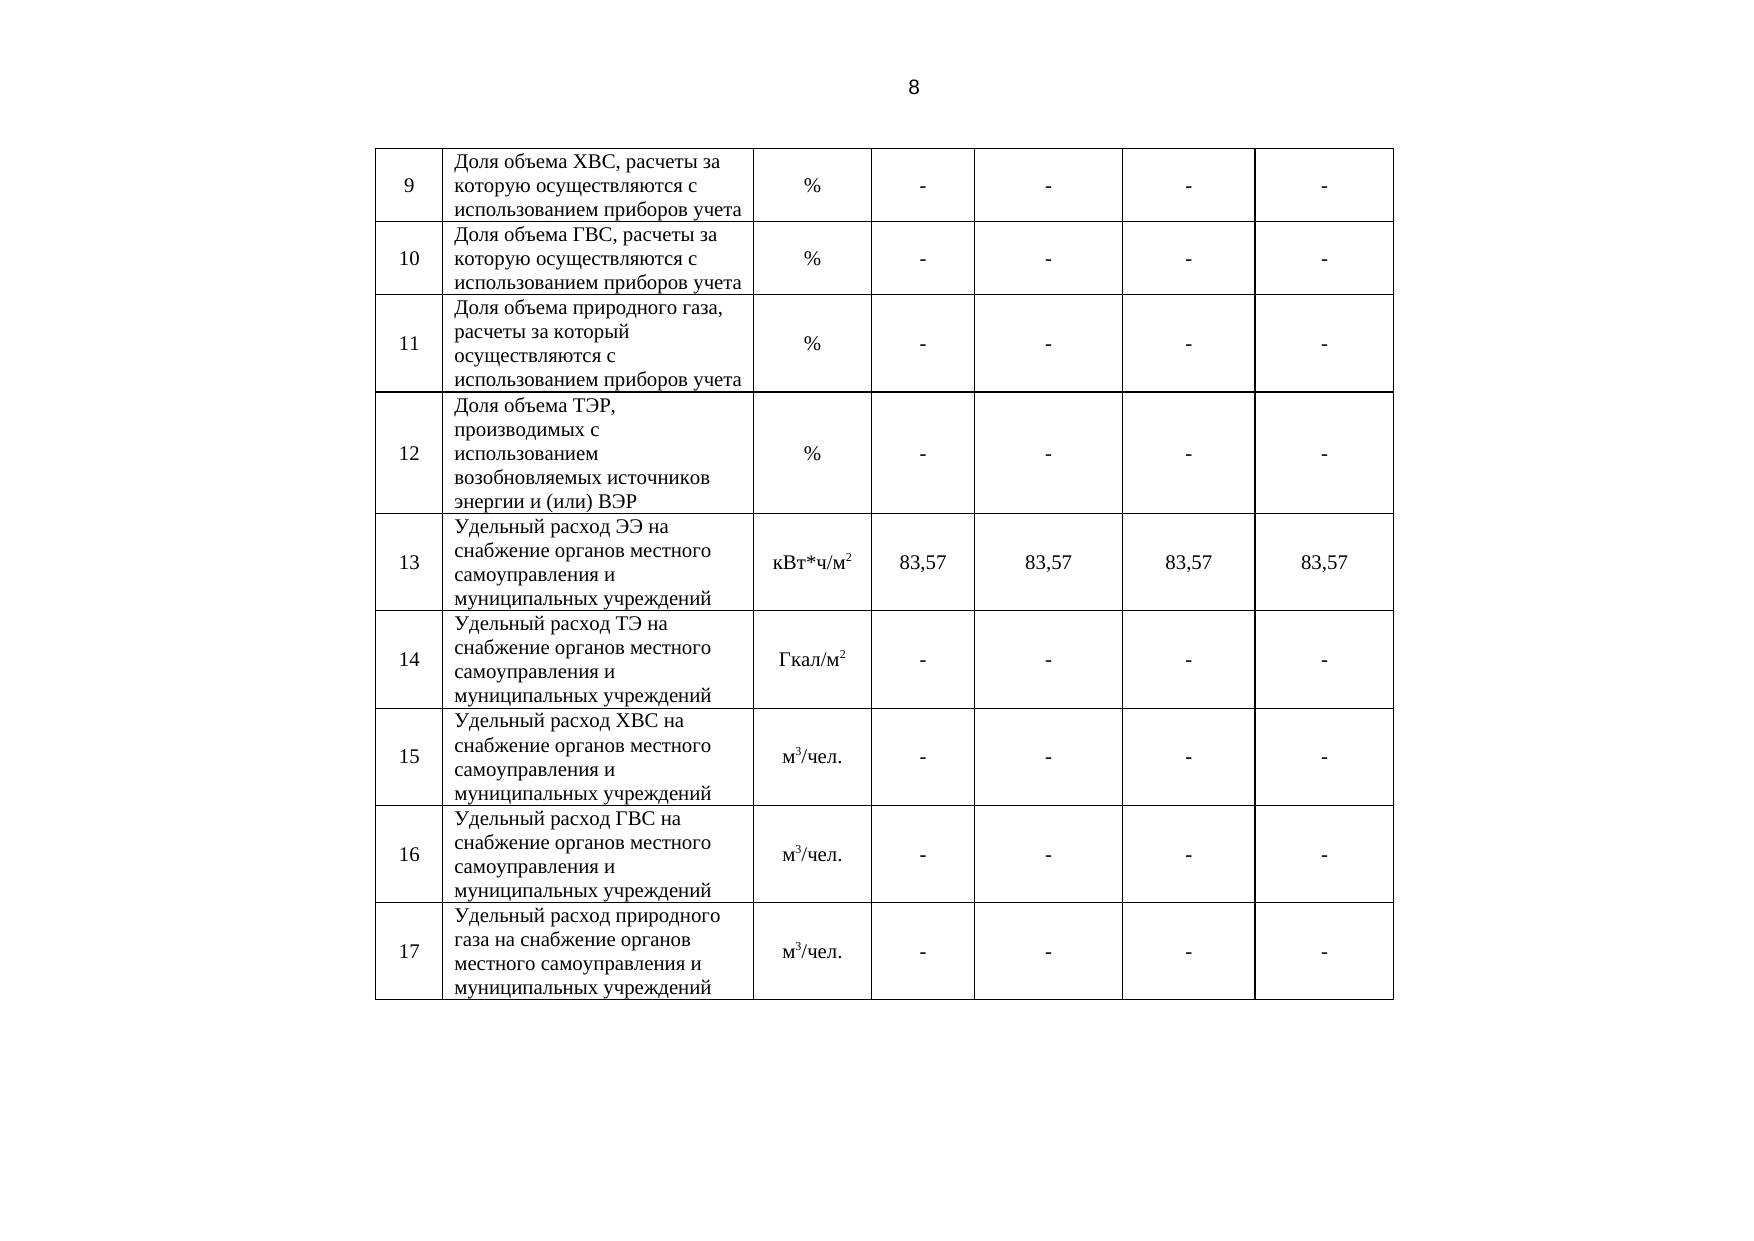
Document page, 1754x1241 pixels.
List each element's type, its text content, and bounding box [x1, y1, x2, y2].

table_cell - [975, 295, 1122, 391]
table_cell - [872, 295, 974, 391]
table_cell % [754, 222, 871, 294]
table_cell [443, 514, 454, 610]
table_cell % [754, 295, 871, 391]
table_cell - [1256, 149, 1393, 221]
table_cell кВт*ч/м2 [754, 514, 871, 610]
table_cell - [872, 903, 974, 999]
table_cell м3/чел. [754, 903, 871, 999]
table_cell - [1123, 903, 1254, 999]
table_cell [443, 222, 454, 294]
table_cell % [754, 149, 871, 221]
table_cell - [975, 393, 1122, 513]
table_cell - [1256, 393, 1393, 513]
table_cell 13 [376, 514, 442, 610]
table_cell 14 [376, 611, 442, 707]
table_cell 17 [376, 903, 442, 999]
table_cell м3/чел. [754, 806, 871, 902]
table_cell Доля объема ТЭР, производимых с использованием возобновляемых источников энергии и (или) ВЭР [598, 393, 753, 513]
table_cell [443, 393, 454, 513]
table_cell % [754, 393, 871, 513]
table_cell 16 [376, 806, 442, 902]
table_cell 15 [376, 709, 442, 805]
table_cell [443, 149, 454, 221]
table_cell - [975, 903, 1122, 999]
table_cell - [1256, 709, 1393, 805]
table_cell 83,57 [872, 514, 974, 610]
table_cell 12 [376, 393, 442, 513]
table_cell - [975, 806, 1122, 902]
table_cell - [1123, 611, 1254, 707]
table_cell - [872, 611, 974, 707]
table_cell - [1256, 903, 1393, 999]
table_cell - [872, 806, 974, 902]
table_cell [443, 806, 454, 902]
table_cell Удельный расход ТЭ на снабжение органов местного самоуправления и муниципальных учреждений [615, 611, 753, 707]
table_cell Удельный расход ГВС на снабжение органов местного самоуправления и муниципальных учреждений [615, 806, 753, 902]
table_cell Удельный расход ХВС на снабжение органов местного самоуправления и муниципальных учреждений [443, 709, 753, 805]
table_cell - [1123, 393, 1254, 513]
table_cell 83,57 [1256, 514, 1393, 610]
table_cell 83,57 [975, 514, 1122, 610]
table_cell - [975, 709, 1122, 805]
table_cell - [872, 149, 974, 221]
table_cell - [975, 611, 1122, 707]
table_cell - [1123, 222, 1254, 294]
table_cell - [1123, 806, 1254, 902]
table_cell м3/чел. [754, 709, 871, 805]
table_cell - [975, 149, 1122, 221]
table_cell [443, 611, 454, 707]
table_cell - [1256, 806, 1393, 902]
table_cell Доля объема природного газа, расчеты за который осуществляются с использованием приборов учета [443, 295, 753, 391]
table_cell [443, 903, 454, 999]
table_cell - [1123, 295, 1254, 391]
table_cell - [1256, 295, 1393, 391]
table_cell 9 [376, 149, 442, 221]
table_cell - [872, 393, 974, 513]
table_cell - [1256, 222, 1393, 294]
table_cell - [975, 222, 1122, 294]
table_cell - [1123, 709, 1254, 805]
table_cell 11 [376, 295, 442, 391]
table_cell - [1256, 611, 1393, 707]
table_cell 10 [376, 222, 442, 294]
table_cell - [872, 222, 974, 294]
table_cell 83,57 [1123, 514, 1254, 610]
table_cell - [1123, 149, 1254, 221]
table_cell Гкал/м2 [754, 611, 871, 707]
table_cell - [872, 709, 974, 805]
table_cell Удельный расход ЭЭ на снабжение органов местного самоуправления и муниципальных учреждений [615, 514, 753, 610]
